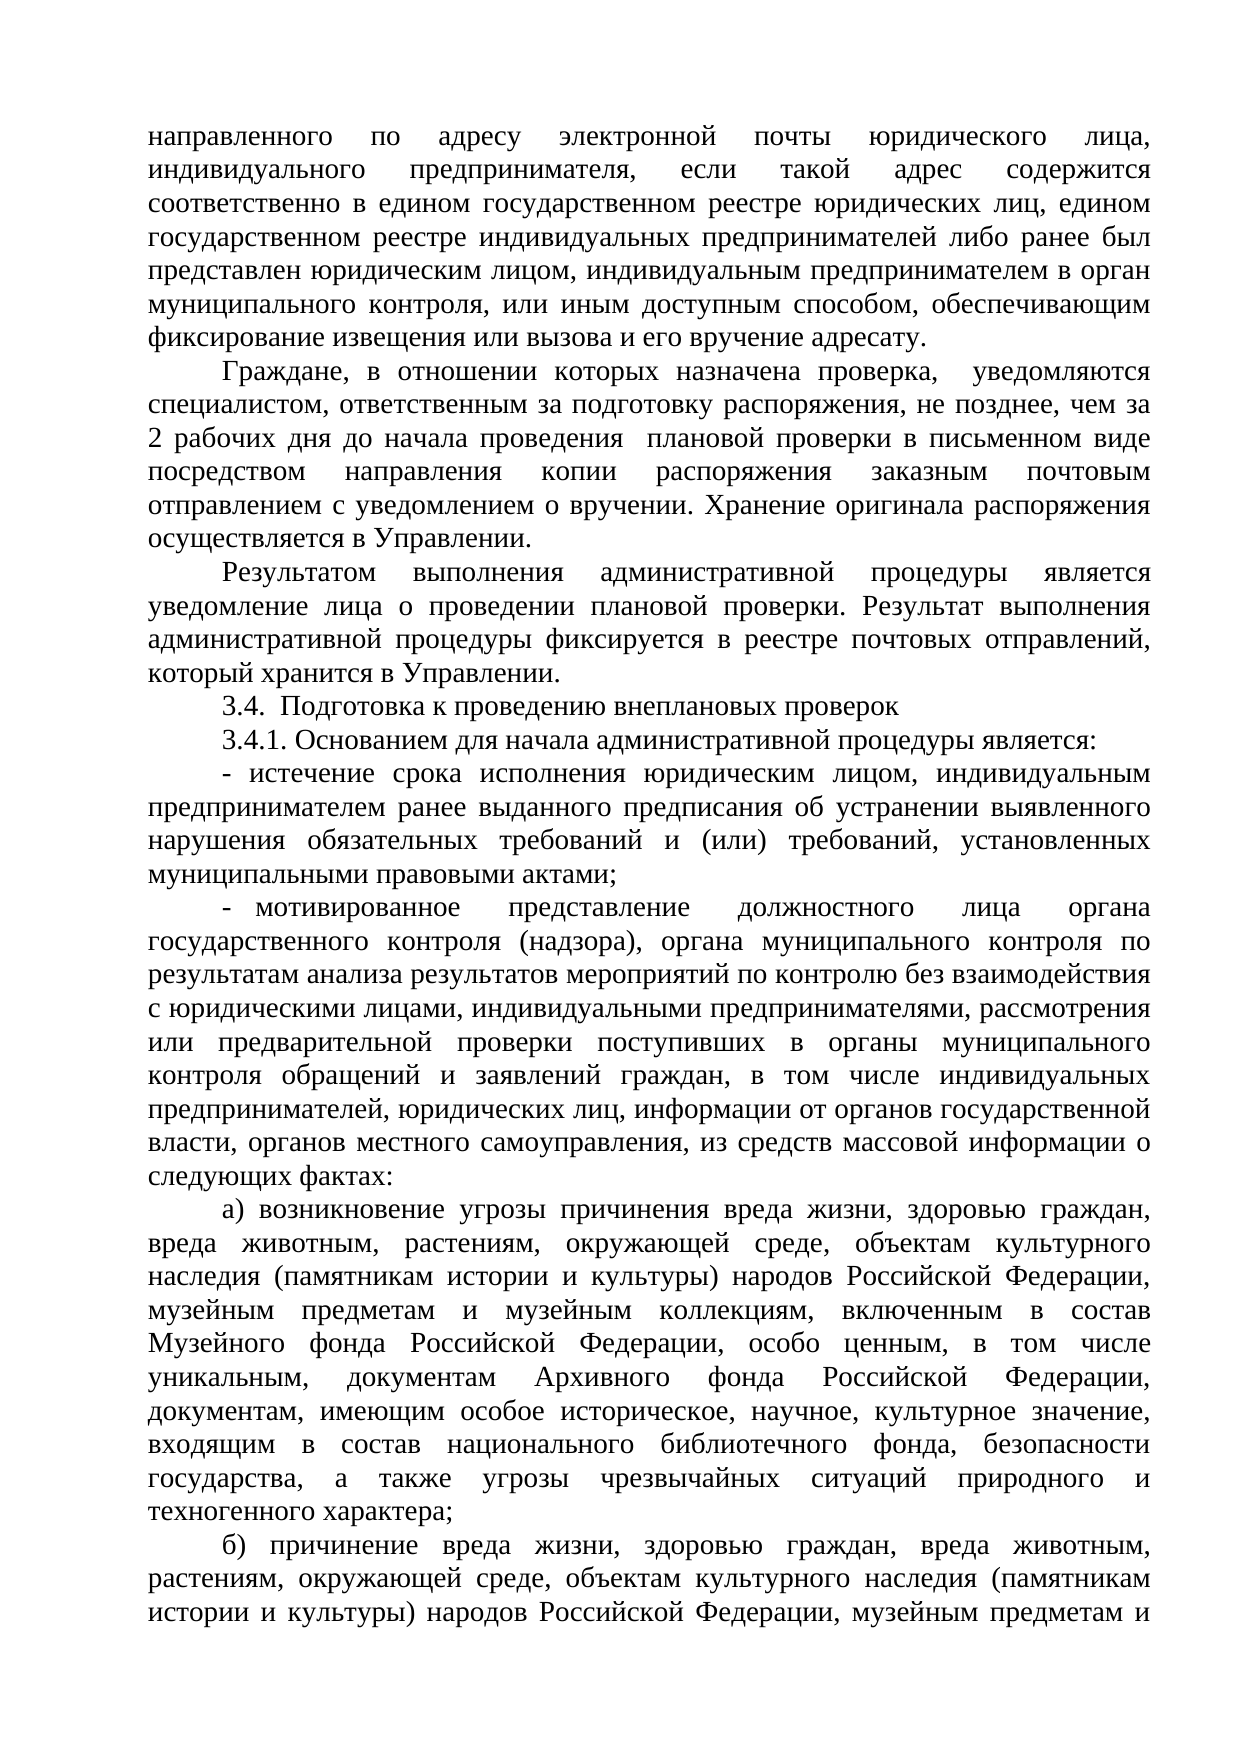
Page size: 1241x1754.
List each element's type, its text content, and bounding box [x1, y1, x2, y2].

text Граждане, в отношении которых назначена проверка, уведомляются специалистом, ответственным за подготовку распоряжения, не позднее, чем за 2 рабочих дня до начала проведения плановой проверки в письменном виде посредством направления копии распоряжения заказным почтовым отправлением с уведомлением о вручении. Хранение оригинала распоряжения осуществляется в Управлении. [148, 353, 1152, 554]
text - истечение срока исполнения юридическим лицом, индивидуальным предпринимателем ранее выданного предписания об устранении выявленного нарушения обязательных требований и (или) требований, установленных муниципальными правовыми актами; [148, 755, 1152, 889]
text - мотивированное представление должностного лица органа государственного контроля (надзора), органа муниципального контроля по результатам анализа результатов мероприятий по контролю без взаимодействия с юридическими лицами, индивидуальными предпринимателями, рассмотрения или предварительной проверки поступивших в органы муниципального контроля обращений и заявлений граждан, в том числе индивидуальных предпринимателей, юридических лиц, информации от органов государственной власти, органов местного самоуправления, из средств массовой информации о следующих фактах: [148, 889, 1152, 1191]
text 3.4.1. Основанием для начала административной процедуры является: [148, 722, 1152, 755]
text Результатом выполнения административной процедуры является уведомление лица о проведении плановой проверки. Результат выполнения административной процедуры фиксируется в реестре почтовых отправлений, который хранится в Управлении. [148, 554, 1152, 688]
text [148, 118, 1152, 353]
text 3.4. Подготовка к проведению внеплановых проверок [148, 688, 1152, 722]
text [148, 1527, 1152, 1627]
text а) возникновение угрозы причинения вреда жизни, здоровью граждан, вреда животным, растениям, окружающей среде, объектам культурного наследия (памятникам истории и культуры) народов Российской Федерации, музейным предметам и музейным коллекциям, включенным в состав Музейного фонда Российской Федерации, особо ценным, в том числе уникальным, документам Архивного фонда Российской Федерации, документам, имеющим особое историческое, научное, культурное значение, входящим в состав национального библиотечного фонда, безопасности государства, а также угрозы чрезвычайных ситуаций природного и техногенного характера; [148, 1191, 1152, 1527]
